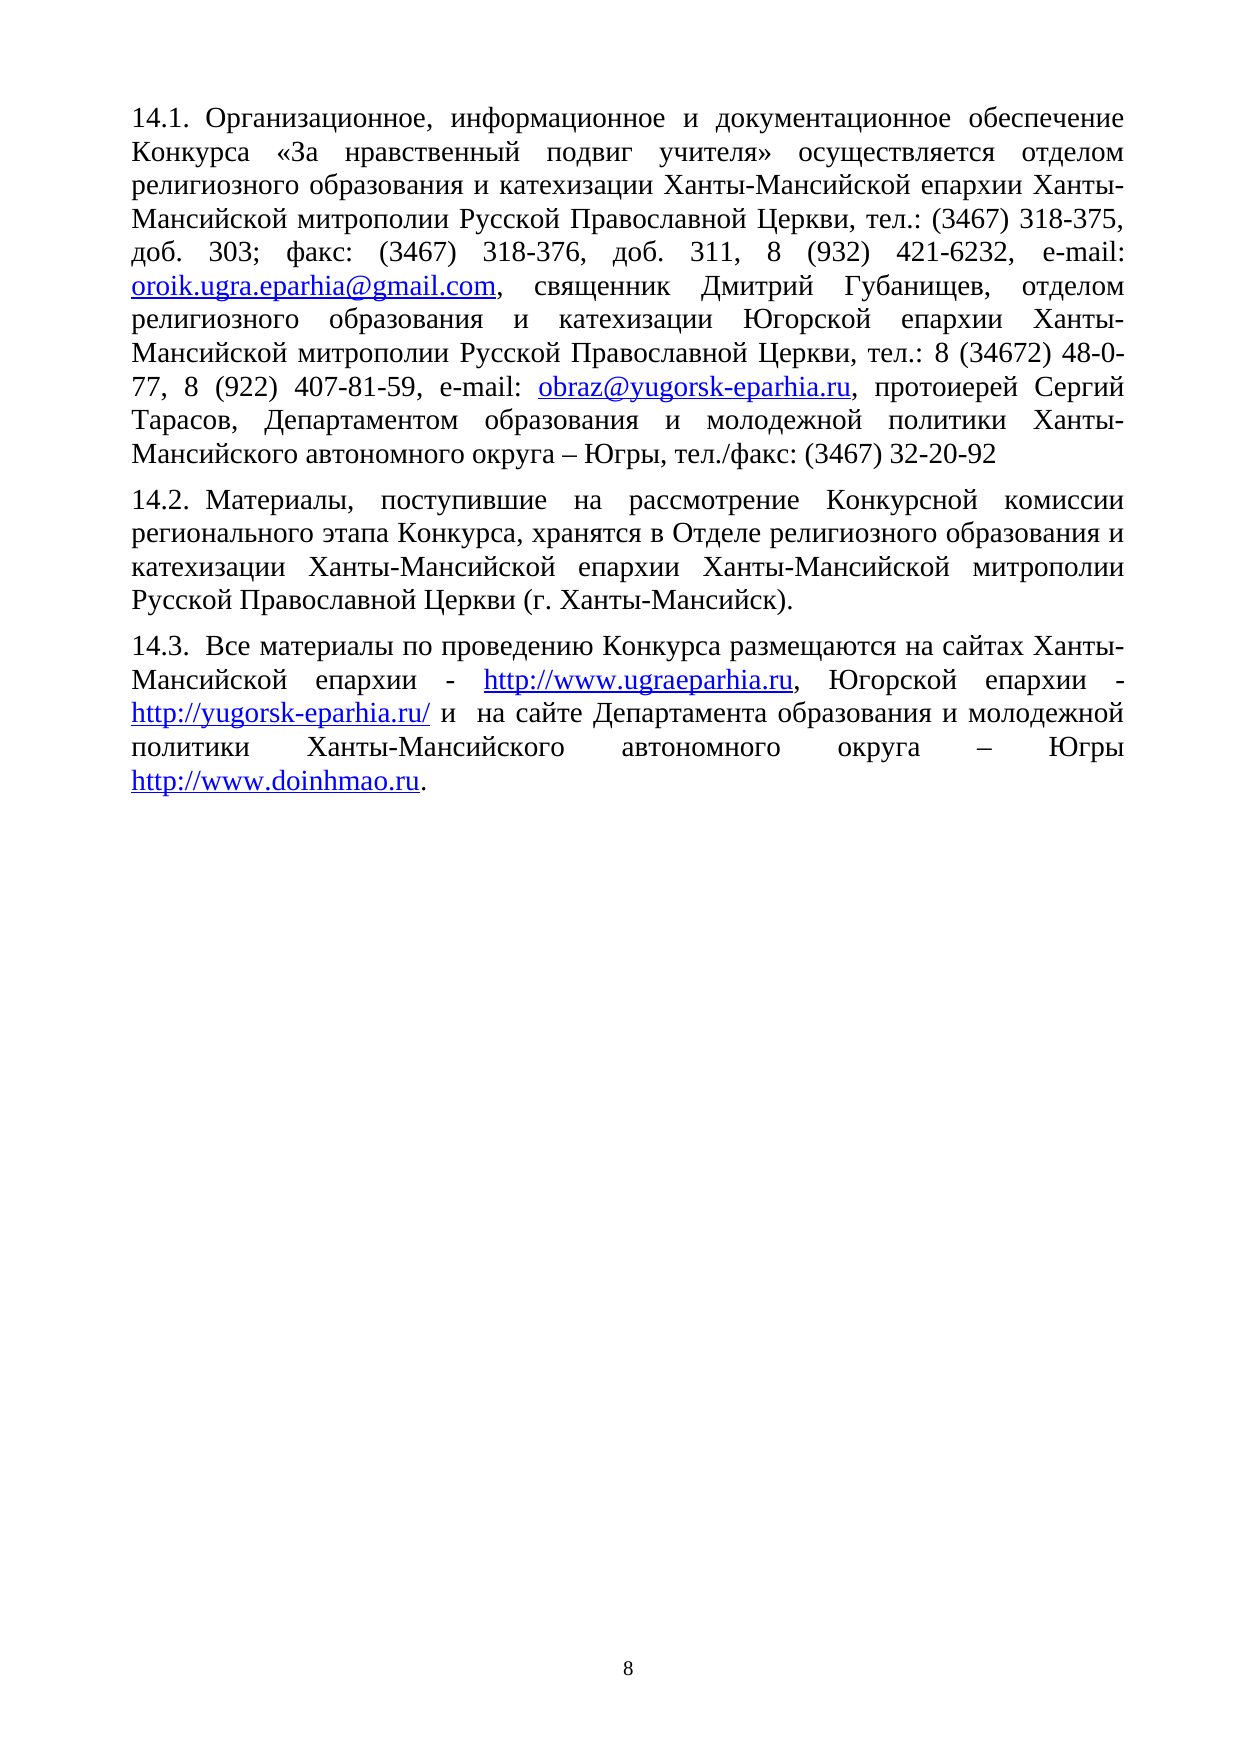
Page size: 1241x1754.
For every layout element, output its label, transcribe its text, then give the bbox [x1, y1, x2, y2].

text 14.1. Организационное, информационное и документационное обеспечение Конкурса «За нравственный подвиг учителя» осуществляется отделом религиозного образования и катехизации Ханты-Мансийской епархии Ханты-Мансийской митрополии Русской Православной Церкви, тел.: (3467) 318-375, доб. 303; факс: (3467) 318-376, доб. 311, 8 (932) 421-6232, e-mail: oroik.ugra.eparhia@gmail.com, священник Дмитрий Губанищев, отделом религиозного образования и катехизации Югорской епархии Ханты-Мансийской митрополии Русской Православной Церкви, тел.: 8 (34672) 48-0-77, 8 (922) 407-81-59, e-mail: obraz@yugorsk-eparhia.ru, протоиерей Сергий Тарасов, Департаментом образования и молодежной политики Ханты-Мансийского автономного округа – Югры, тел./факс: (3467) 32-20-92 [131, 100, 1125, 469]
text 14.3. Все материалы по проведению Конкурса размещаются на сайтах Ханты-Мансийской епархии - http://www.ugraeparhia.ru, Югорской епархии - http://yugorsk-eparhia.ru/ и на сайте Департамента образования и молодежной политики Ханты-Мансийского автономного округа – Югры http://www.doinhmao.ru. [131, 628, 1125, 796]
text 14.2. Материалы, поступившие на рассмотрение Конкурсной комиссии регионального этапа Конкурса, хранятся в Отделе религиозного образования и катехизации Ханты-Мансийской епархии Ханты-Мансийской митрополии Русской Православной Церкви (г. Ханты-Мансийск). [131, 482, 1125, 616]
